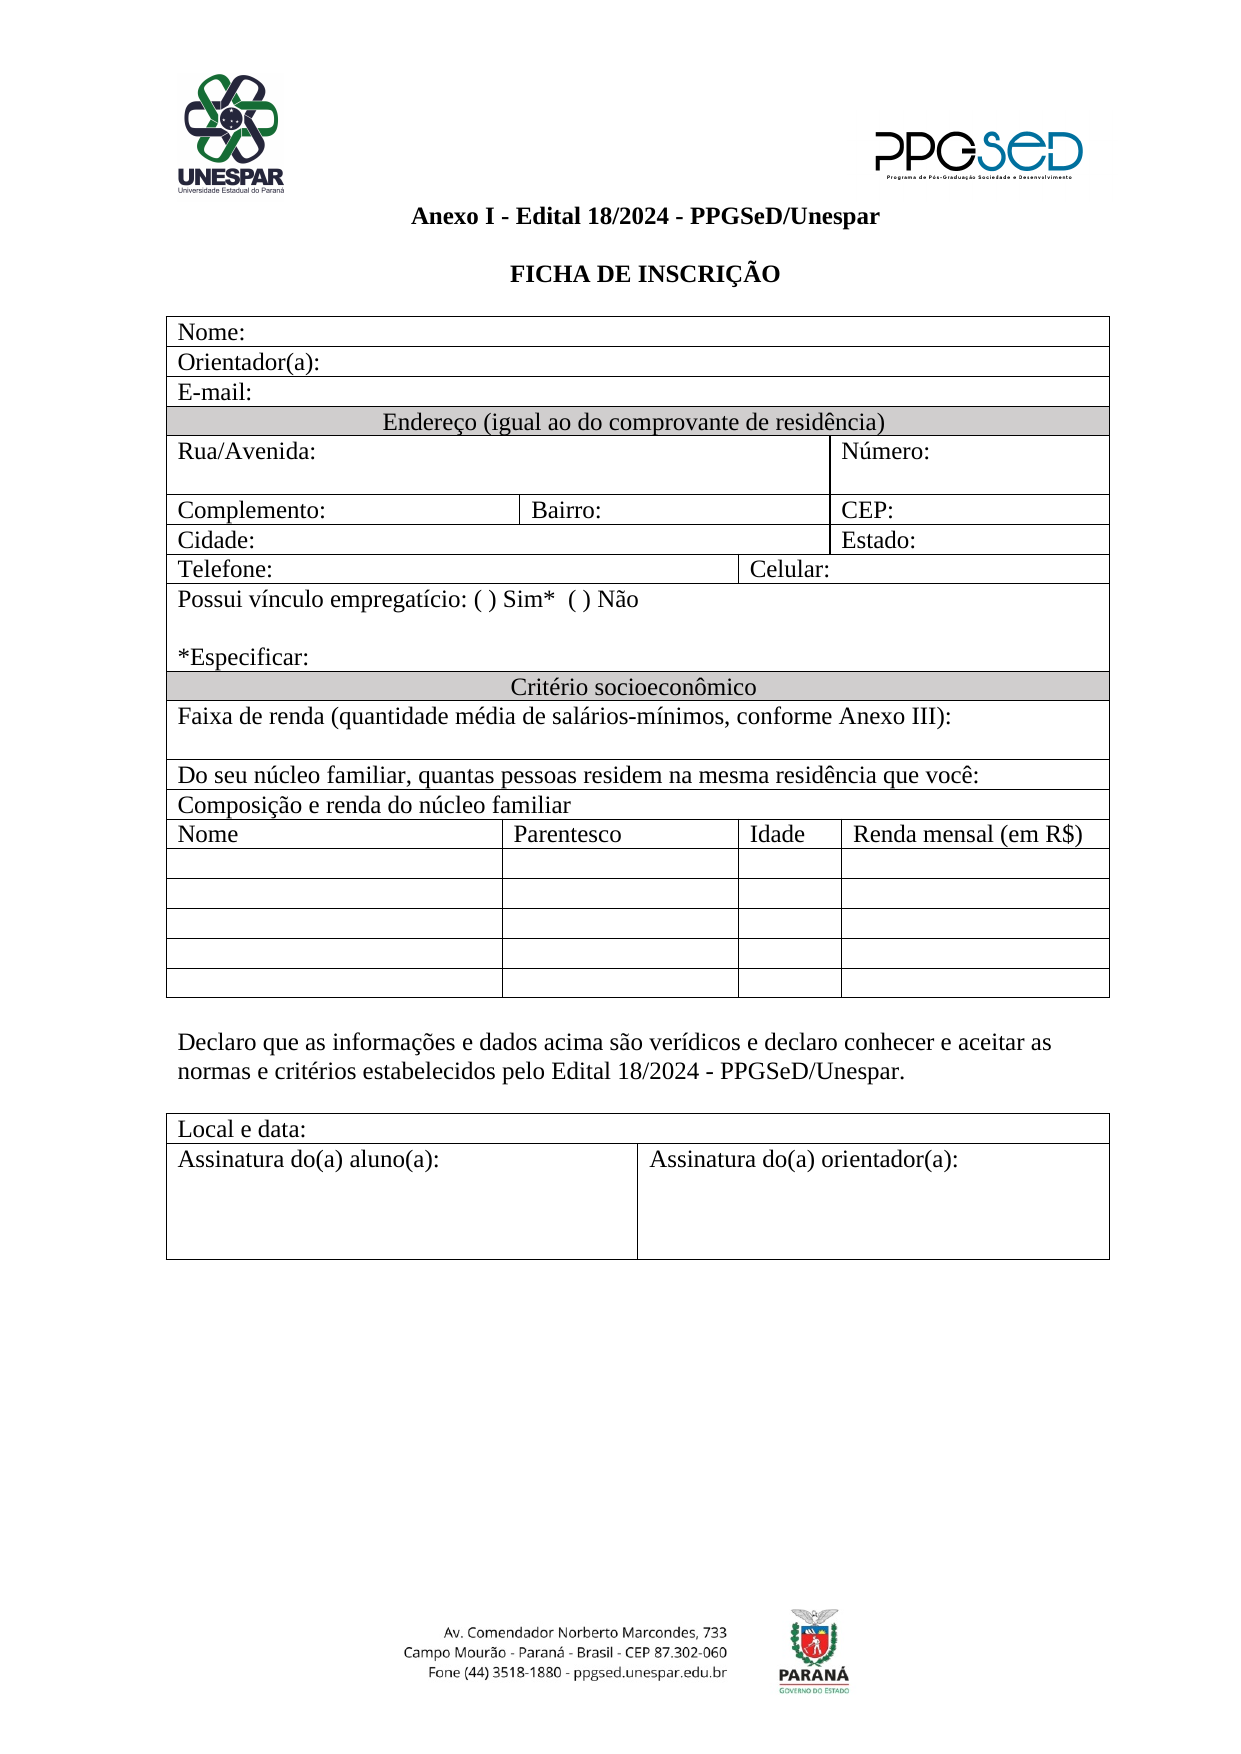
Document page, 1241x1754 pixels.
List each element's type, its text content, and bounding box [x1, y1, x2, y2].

table_cell Renda mensal (em R$) [842, 820, 1109, 848]
table_cell [167, 909, 502, 938]
text Anexo I - Edital 18/2024 - PPGSeD/Unespar [177, 201, 1114, 230]
table_cell Nome [167, 820, 502, 848]
table_cell [739, 909, 841, 938]
table_cell Cidade: [167, 525, 829, 553]
table_cell Rua/Avenida: [167, 436, 829, 494]
table_cell [739, 879, 841, 908]
table_cell [842, 969, 1109, 997]
table_cell Do seu núcleo familiar, quantas pessoas residem na mesma residência que você: [167, 760, 1109, 789]
table_cell Telefone: [167, 555, 738, 583]
table_header Local e data: [167, 1114, 1109, 1143]
table_cell [503, 879, 738, 908]
table_cell [503, 849, 738, 878]
table_cell Estado: [831, 525, 1109, 553]
table_cell Critério socioeconômico [167, 672, 1109, 700]
table_cell Faixa de renda (quantidade média de salários-mínimos, conforme Anexo III): [167, 701, 1109, 759]
table_cell [167, 849, 502, 878]
table_cell CEP: [831, 495, 1109, 524]
table_cell Complemento: [167, 495, 519, 524]
table_cell [503, 969, 738, 997]
table_cell [167, 939, 502, 967]
picture [846, 110, 1119, 202]
table_cell [167, 879, 502, 908]
table_cell [503, 909, 738, 938]
text Declaro que as informações e dados acima são verídicos e declaro conhecer e aceitar as normas e critérios estabelecidos pelo Edital 18/2024 - PPGSeD/Unespar. [177, 1027, 1122, 1084]
table_cell Idade [739, 820, 841, 848]
picture [342, 1596, 943, 1704]
table_cell [739, 939, 841, 967]
picture [177, 73, 285, 202]
text FICHA DE INSCRIÇÃO [177, 259, 1114, 287]
table_cell Assinatura do(a) aluno(a): [167, 1144, 637, 1259]
table_header Nome: [167, 317, 1109, 346]
table_cell Endereço (igual ao do comprovante de residência) [167, 407, 1109, 435]
table_cell [842, 909, 1109, 938]
table_cell Orientador(a): [167, 347, 1109, 376]
table_cell [739, 849, 841, 878]
table_cell Possui vínculo empregatício: ( ) Sim* ( ) Não *Especificar: [167, 584, 1109, 671]
table_cell [739, 969, 841, 997]
table_cell [842, 849, 1109, 878]
table_cell Celular: [739, 555, 1109, 583]
table_cell [842, 879, 1109, 908]
table_cell [503, 939, 738, 967]
table_cell [842, 939, 1109, 967]
table_cell Parentesco [503, 820, 738, 848]
table_cell E-mail: [167, 377, 1109, 406]
table_cell [167, 969, 502, 997]
table_cell Assinatura do(a) orientador(a): [638, 1144, 1109, 1259]
table_cell Bairro: [520, 495, 829, 524]
table_cell Composição e renda do núcleo familiar [167, 790, 1109, 818]
table_cell Número: [831, 436, 1109, 494]
